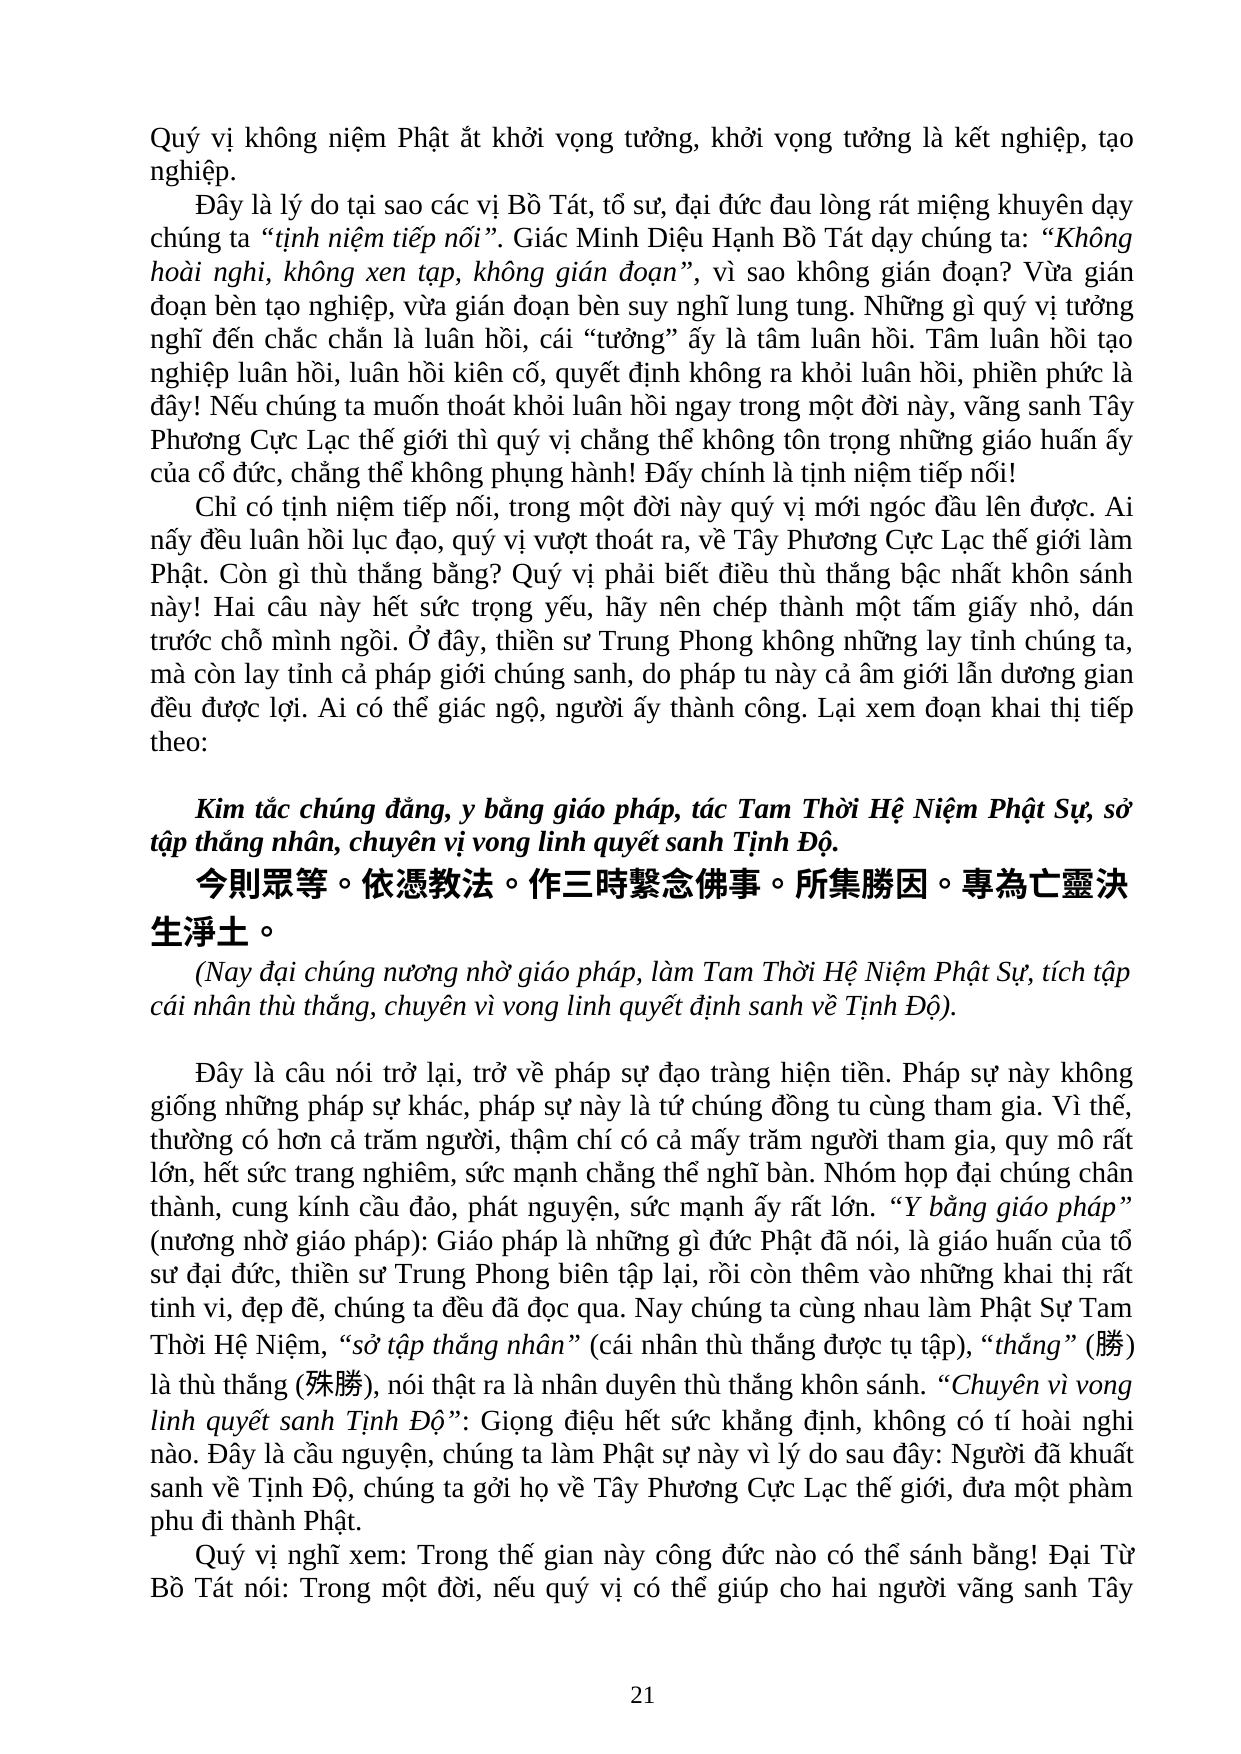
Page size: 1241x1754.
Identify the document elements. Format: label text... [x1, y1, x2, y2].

text Đây là lý do tại sao các vị Bồ Tát, tổ sư, đại đức đau lòng rát miệng khuyên dạy chúng ta “tịnh niệm tiếp nối”. Giác Minh Diệu Hạnh Bồ Tát dạy chúng ta: “Không hoài nghi, không xen tạp, không gián đoạn”, vì sao không gián đoạn? Vừa gián đoạn bèn tạo nghiệp, vừa gián đoạn bèn suy nghĩ lung tung. Những gì quý vị tưởng nghĩ đến chắc chắn là luân hồi, cái “tưởng” ấy là tâm luân hồi. Tâm luân hồi tạo nghiệp luân hồi, luân hồi kiên cố, quyết định không ra khỏi luân hồi, phiền phức là đây! Nếu chúng ta muốn thoát khỏi luân hồi ngay trong một đời này, vãng sanh Tây Phương Cực Lạc thế giới thì quý vị chẳng thể không tôn trọng những giáo huấn ấy của cổ đức, chẳng thể không phụng hành! Đấy chính là tịnh niệm tiếp nối! [150, 187, 1135, 489]
text Đây là câu nói trở lại, trở về pháp sự đạo tràng hiện tiền. Pháp sự này không giống những pháp sự khác, pháp sự này là tứ chúng đồng tu cùng tham gia. Vì thế, thường có hơn cả trăm người, thậm chí có cả mấy trăm người tham gia, quy mô rất lớn, hết sức trang nghiêm, sức mạnh chẳng thể nghĩ bàn. Nhóm họp đại chúng chân thành, cung kính cầu đảo, phát nguyện, sức mạnh ấy rất lớn. “Y bằng giáo pháp” (nương nhờ giáo pháp): Giáo pháp là những gì đức Phật đã nói, là giáo huấn của tổ sư đại đức, thiền sư Trung Phong biên tập lại, rồi còn thêm vào những khai thị rất tinh vi, đẹp đẽ, chúng ta đều đã đọc qua. Nay chúng ta cùng nhau làm Phật Sự Tam Thời Hệ Niệm, “sở tập thắng nhân” (cái nhân thù thắng được tụ tập), “thắng” (勝) là thù thắng (殊勝), nói thật ra là nhân duyên thù thắng khôn sánh. “Chuyên vì vong linh quyết sanh Tịnh Độ”: Giọng điệu hết sức khẳng định, không có tí hoài nghi nào. Đây là cầu nguyện, chúng ta làm Phật sự này vì lý do sau đây: Người đã khuất sanh về Tịnh Độ, chúng ta gởi họ về Tây Phương Cực Lạc thế giới, đưa một phàm phu đi thành Phật. [150, 1055, 1135, 1537]
text Kim tắc chúng đẳng, y bằng giáo pháp, tác Tam Thời Hệ Niệm Phật Sự, sở tập thắng nhân, chuyên vị vong linh quyết sanh Tịnh Độ. [150, 791, 1135, 858]
text 今則眾等。依憑教法。作三時繫念佛事。所集勝因。專為亡靈決生淨土。 [150, 858, 1135, 954]
text Chỉ có tịnh niệm tiếp nối, trong một đời này quý vị mới ngóc đầu lên được. Ai nấy đều luân hồi lục đạo, quý vị vượt thoát ra, về Tây Phương Cực Lạc thế giới làm Phật. Còn gì thù thắng bằng? Quý vị phải biết điều thù thắng bậc nhất khôn sánh này! Hai câu này hết sức trọng yếu, hãy nên chép thành một tấm giấy nhỏ, dán trước chỗ mình ngồi. Ở đây, thiền sư Trung Phong không những lay tỉnh chúng ta, mà còn lay tỉnh cả pháp giới chúng sanh, do pháp tu này cả âm giới lẫn dương gian đều được lợi. Ai có thể giác ngộ, người ấy thành công. Lại xem đoạn khai thị tiếp theo: [150, 489, 1135, 757]
text (Nay đại chúng nương nhờ giáo pháp, làm Tam Thời Hệ Niệm Phật Sự, tích tập cái nhân thù thắng, chuyên vì vong linh quyết định sanh về Tịnh Độ). [150, 954, 1135, 1021]
